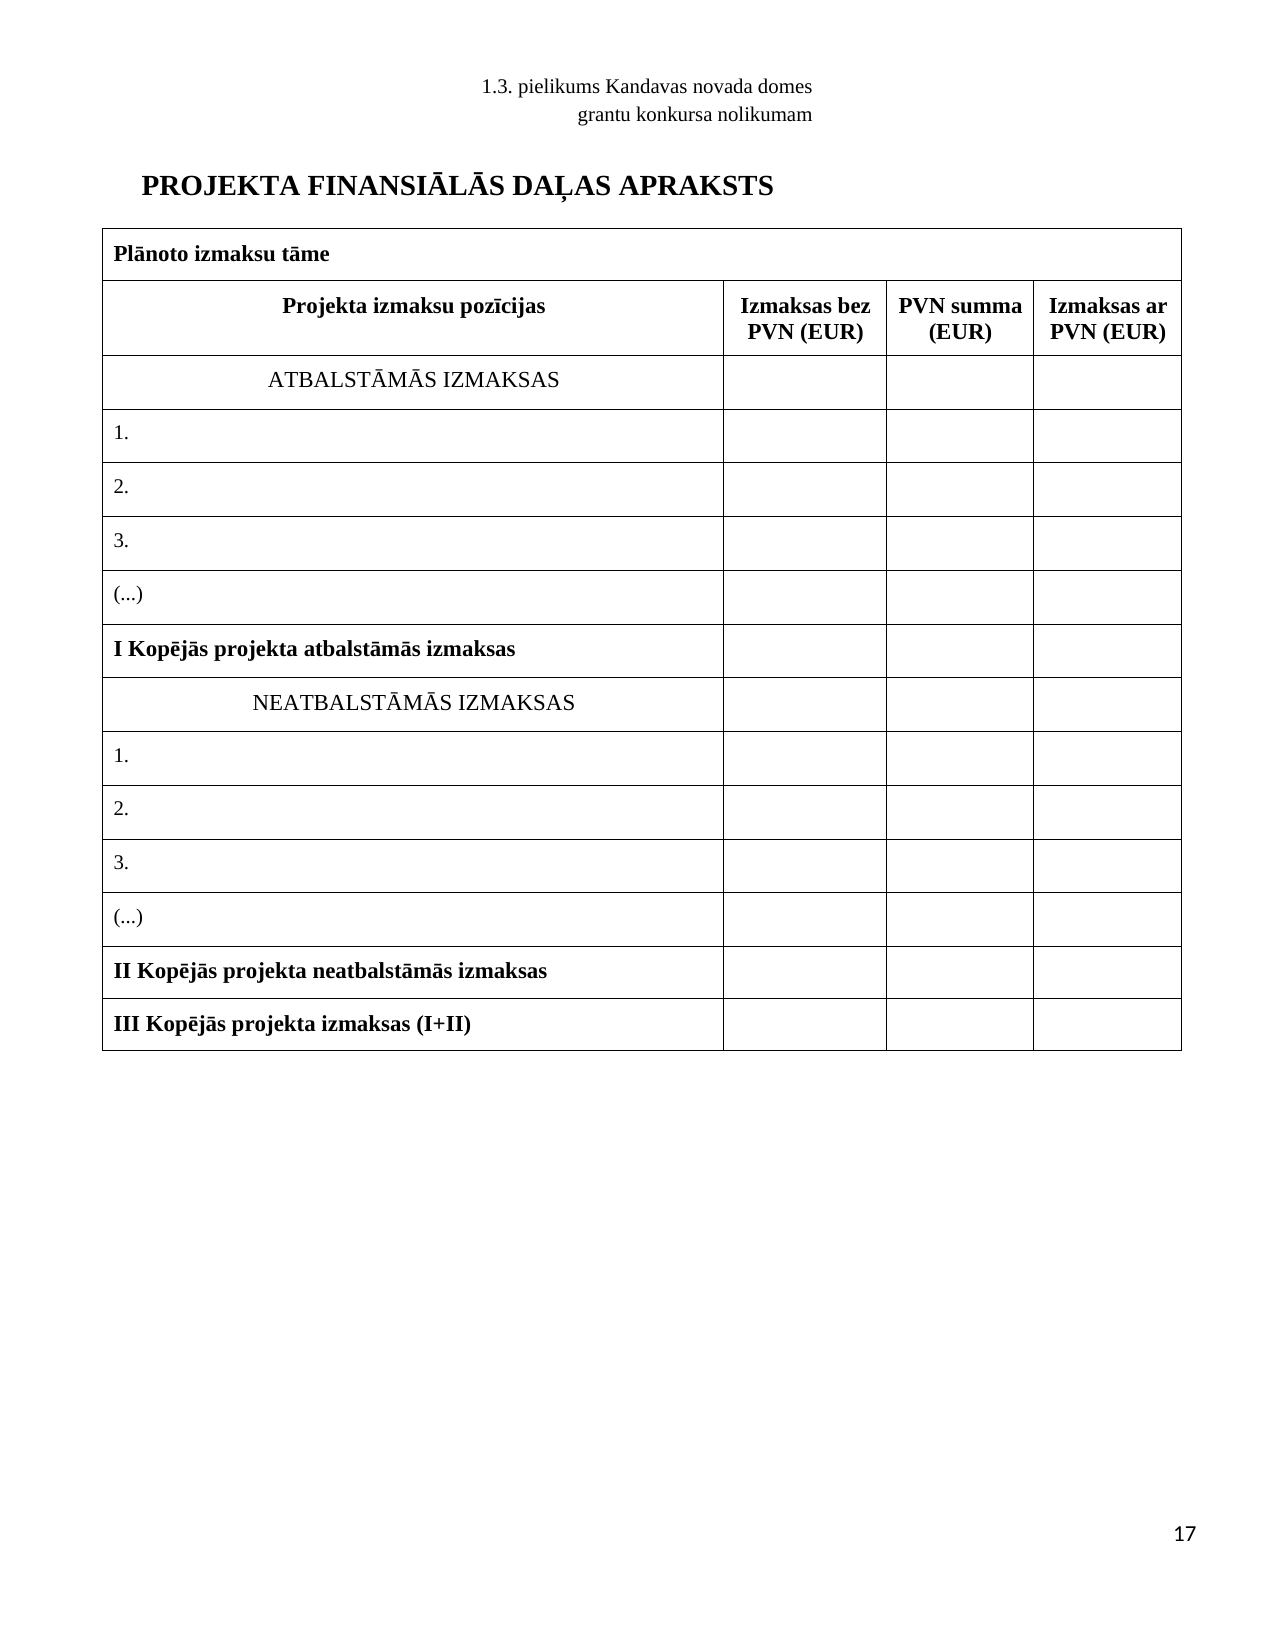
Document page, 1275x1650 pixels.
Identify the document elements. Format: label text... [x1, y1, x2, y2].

table_cell [724, 947, 886, 998]
table_cell [724, 678, 886, 731]
table_cell [1034, 947, 1181, 998]
table_cell I Kopējās projekta atbalstāmās izmaksas [103, 625, 723, 677]
table_cell [724, 571, 886, 623]
table_cell [887, 840, 1033, 892]
table_cell 2. [103, 786, 723, 838]
table_cell [724, 463, 886, 516]
table_cell [887, 732, 1033, 785]
table_cell [887, 947, 1033, 998]
table_cell [887, 625, 1033, 677]
table_cell [1034, 840, 1181, 892]
table_cell [1034, 625, 1181, 677]
text PROJEKTA FINANSIĀLĀS DAĻAS APRAKSTS [103, 168, 812, 201]
table_cell PVN summa (EUR) [887, 281, 1033, 355]
table_cell [724, 410, 886, 462]
table_cell (...) [103, 571, 723, 623]
table_cell [1034, 678, 1181, 731]
table_cell 3. [103, 517, 723, 570]
table_cell [887, 463, 1033, 516]
table_cell [1034, 410, 1181, 462]
table_cell [887, 356, 1033, 408]
table_header Plānoto izmaksu tāme [103, 229, 1181, 280]
table_cell ATBALSTĀMĀS IZMAKSAS [103, 356, 723, 408]
table_cell Izmaksas bez PVN (EUR) [724, 281, 886, 355]
text grantu konkursa nolikumam [103, 101, 812, 126]
table_cell [724, 732, 886, 785]
table_cell [724, 786, 886, 838]
table_cell [1034, 463, 1181, 516]
table_cell [887, 678, 1033, 731]
table_cell [1034, 893, 1181, 946]
table_cell [724, 840, 886, 892]
table_cell II Kopējās projekta neatbalstāmās izmaksas [103, 947, 723, 998]
table_cell III Kopējās projekta izmaksas (I+II) [103, 999, 723, 1050]
table_cell Izmaksas ar PVN (EUR) [1034, 281, 1181, 355]
table_cell NEATBALSTĀMĀS IZMAKSAS [103, 678, 723, 731]
table_cell [1034, 786, 1181, 838]
table_cell [1034, 732, 1181, 785]
table_cell [1034, 571, 1181, 623]
table_cell (...) [103, 893, 723, 946]
table_cell [724, 999, 886, 1050]
text 1.3. pielikums Kandavas novada domes [103, 74, 812, 98]
table_cell 1. [103, 410, 723, 462]
table_cell Projekta izmaksu pozīcijas [103, 281, 723, 355]
table_cell [887, 517, 1033, 570]
table_cell 3. [103, 840, 723, 892]
table_cell [887, 999, 1033, 1050]
table_cell [887, 786, 1033, 838]
table_cell 1. [103, 732, 723, 785]
table_cell [724, 356, 886, 408]
table_cell [1034, 517, 1181, 570]
table_cell [724, 517, 886, 570]
table_cell [887, 571, 1033, 623]
table_cell 2. [103, 463, 723, 516]
table_cell [1034, 356, 1181, 408]
table_cell [887, 893, 1033, 946]
table_cell [1034, 999, 1181, 1050]
table_cell [724, 893, 886, 946]
table_cell [724, 625, 886, 677]
table_cell [887, 410, 1033, 462]
